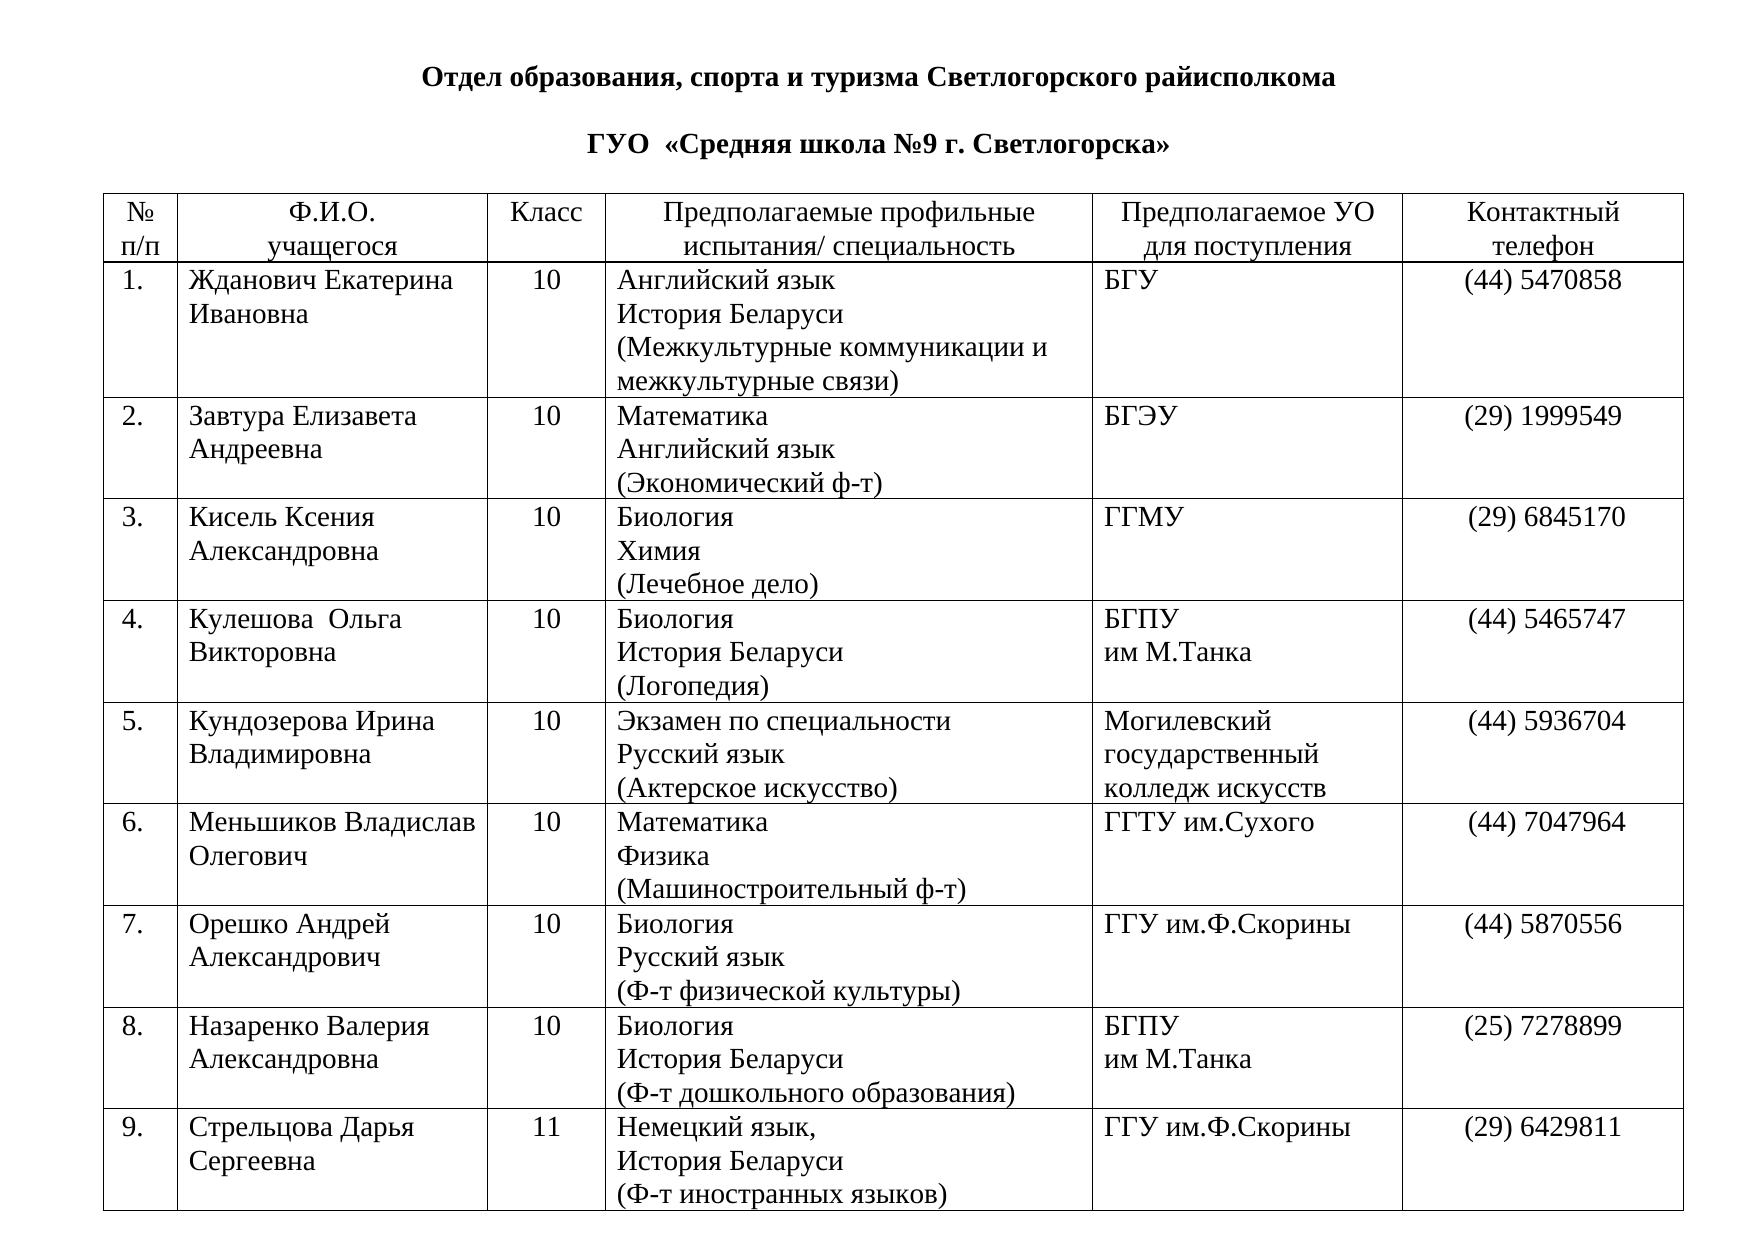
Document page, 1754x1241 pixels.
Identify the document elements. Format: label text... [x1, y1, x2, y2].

table_cell 10 [488, 499, 605, 600]
table_cell 11 [488, 1109, 605, 1210]
table_header Предполагаемое УО для поступления [1093, 194, 1402, 261]
table_cell (25) 7278899 [1403, 1008, 1683, 1108]
text Отдел образования, спорта и туризма Светлогорского райисполкома [148, 59, 1609, 93]
table_cell Завтура Елизавета Андреевна [178, 398, 487, 498]
table_cell [104, 703, 177, 803]
table_cell 10 [488, 804, 605, 905]
table_cell ГГТУ им.Сухого [1093, 804, 1402, 905]
table_cell Стрельцова Дарья Сергеевна [178, 1109, 487, 1210]
table_cell (44) 5936704 [1403, 703, 1683, 803]
table_cell Биология История Беларуси (Ф-т дошкольного образования) [606, 1008, 1092, 1108]
table_header № п/п [104, 194, 177, 261]
table_cell БГПУ им М.Танка [1093, 601, 1402, 702]
table_cell 10 [488, 906, 605, 1007]
table_cell [104, 1109, 177, 1210]
table_cell Биология Химия (Лечебное дело) [606, 499, 1092, 600]
table_cell Кисель Ксения Александровна [178, 499, 487, 600]
table_cell 10 [488, 398, 605, 498]
table_cell Кундозерова Ирина Владимировна [178, 703, 487, 803]
table_cell Назаренко Валерия Александровна [178, 1008, 487, 1108]
table_cell ГГУ им.Ф.Скорины [1093, 906, 1402, 1007]
table_cell (29) 6429811 [1403, 1109, 1683, 1210]
table_cell 10 [488, 703, 605, 803]
table_cell 10 [488, 601, 605, 702]
table_cell Математика Физика (Машиностроительный ф-т) [606, 804, 1092, 905]
table_cell [104, 804, 177, 905]
table_cell 10 [488, 263, 605, 397]
table_cell Экзамен по специальности Русский язык (Актерское искусство) [606, 703, 1092, 803]
table_cell Меньшиков Владислав Олегович [178, 804, 487, 905]
table_cell (29) 1999549 [1403, 398, 1683, 498]
table_header Предполагаемые профильные испытания/ специальность [606, 194, 1092, 261]
table_cell Биология Русский язык (Ф-т физической культуры) [606, 906, 1092, 1007]
table_cell Биология История Беларуси (Логопедия) [606, 601, 1092, 702]
table_cell Жданович Екатерина Ивановна [178, 263, 487, 397]
table_cell Немецкий язык, История Беларуси (Ф-т иностранных языков) [606, 1109, 1092, 1210]
table_cell Могилевский государственный колледж искусств [1093, 703, 1402, 803]
table_cell [104, 1008, 177, 1108]
table_header Контактный телефон [1403, 194, 1683, 261]
table_cell (44) 5470858 [1403, 263, 1683, 397]
table_cell (29) 6845170 [1403, 499, 1683, 600]
table_cell [104, 398, 177, 498]
table_cell Английский язык История Беларуси (Межкультурные коммуникации и межкультурные связи) [606, 263, 1092, 397]
table_cell ГГМУ [1093, 499, 1402, 600]
table_cell [104, 601, 177, 702]
table_cell БГПУ им М.Танка [1093, 1008, 1402, 1108]
table_cell [104, 906, 177, 1007]
table_cell [104, 263, 177, 397]
table_cell Кулешова Ольга Викторовна [178, 601, 487, 702]
table_cell (44) 7047964 [1403, 804, 1683, 905]
table_cell ГГУ им.Ф.Скорины [1093, 1109, 1402, 1210]
table_cell (44) 5465747 [1403, 601, 1683, 702]
table_cell БГЭУ [1093, 398, 1402, 498]
table_cell [104, 499, 177, 600]
table_cell (44) 5870556 [1403, 906, 1683, 1007]
table_header Ф.И.О. учащегося [178, 194, 487, 261]
table_cell Орешко Андрей Александрович [178, 906, 487, 1007]
table_header Класс [488, 194, 605, 261]
table_cell Математика Английский язык (Экономический ф-т) [606, 398, 1092, 498]
table_cell 10 [488, 1008, 605, 1108]
text ГУО «Средняя школа №9 г. Светлогорска» [148, 126, 1609, 160]
table_cell БГУ [1093, 263, 1402, 397]
